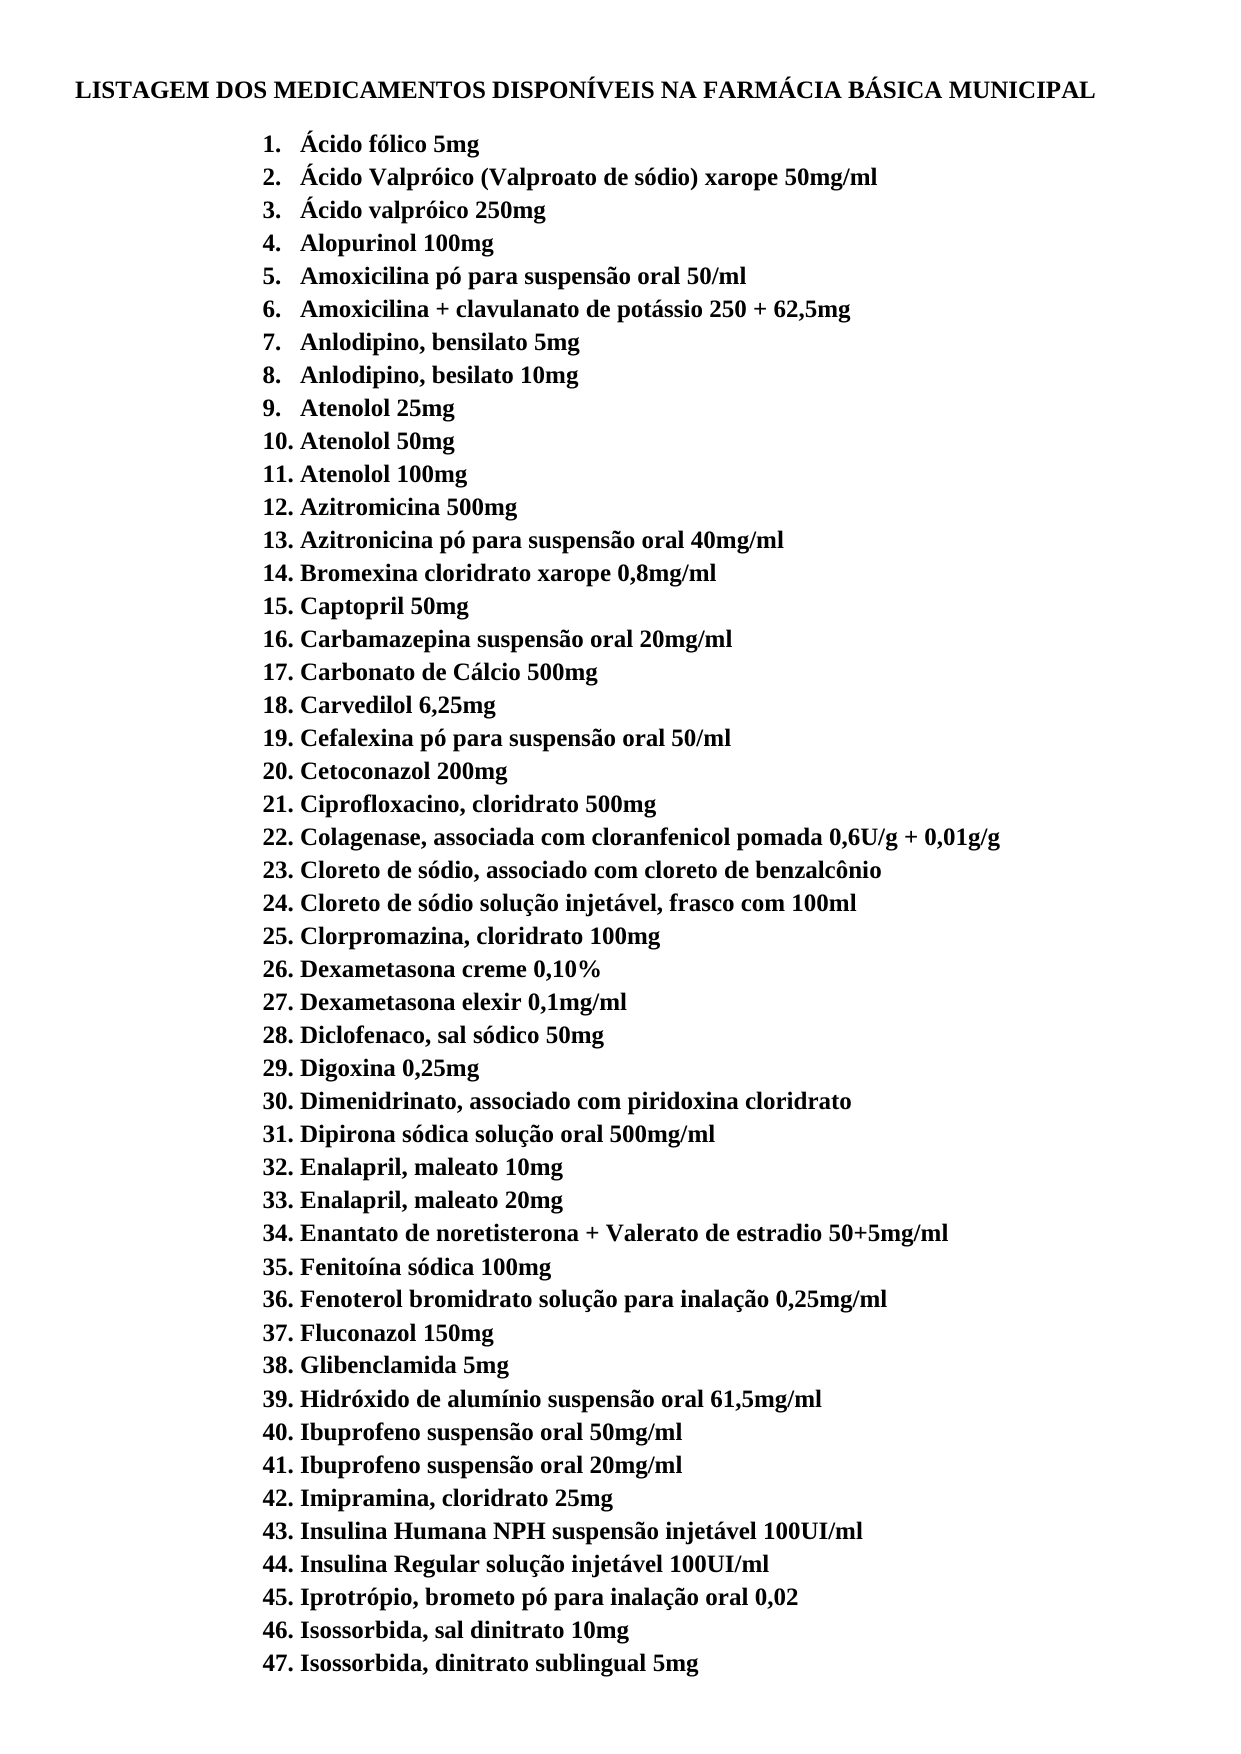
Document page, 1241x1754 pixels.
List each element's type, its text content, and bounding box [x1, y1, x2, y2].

list Ciprofloxacino, cloridrato 500mg [262, 789, 1165, 818]
list Diclofenaco, sal sódico 50mg [262, 1020, 1165, 1049]
list Fluconazol 150mg [262, 1318, 1165, 1346]
list Digoxina 0,25mg [262, 1053, 1165, 1082]
list Azitronicina pó para suspensão oral 40mg/ml [262, 525, 1165, 554]
list Atenolol 50mg [262, 426, 1165, 455]
list Carbonato de Cálcio 500mg [262, 657, 1165, 686]
list Alopurinol 100mg [262, 228, 1165, 257]
list Enantato de noretisterona + Valerato de estradio 50+5mg/ml [262, 1218, 1165, 1247]
list Fenoterol bromidrato solução para inalação 0,25mg/ml [262, 1284, 1165, 1313]
list Ibuprofeno suspensão oral 50mg/ml [262, 1417, 1165, 1445]
list Imipramina, cloridrato 25mg [262, 1483, 1165, 1511]
list Cloreto de sódio, associado com cloreto de benzalcônio [262, 855, 1165, 884]
list Ácido valpróico 250mg [262, 195, 1165, 224]
list Isossorbida, dinitrato sublingual 5mg [262, 1648, 1165, 1677]
list Amoxicilina + clavulanato de potássio 250 + 62,5mg [262, 294, 1165, 323]
list Captopril 50mg [262, 591, 1165, 620]
list Enalapril, maleato 10mg [262, 1152, 1165, 1181]
list Insulina Regular solução injetável 100UI/ml [262, 1549, 1165, 1577]
list Isossorbida, sal dinitrato 10mg [262, 1615, 1165, 1643]
list Azitromicina 500mg [262, 492, 1165, 521]
list Cloreto de sódio solução injetável, frasco com 100ml [262, 888, 1165, 917]
text LISTAGEM DOS MEDICAMENTOS DISPONÍVEIS NA FARMÁCIA BÁSICA MUNICIPAL [75, 75, 1165, 104]
list Hidróxido de alumínio suspensão oral 61,5mg/ml [262, 1384, 1165, 1412]
list Glibenclamida 5mg [262, 1351, 1165, 1379]
list Carbamazepina suspensão oral 20mg/ml [262, 624, 1165, 653]
list Atenolol 100mg [262, 459, 1165, 488]
list Ácido fólico 5mg [262, 129, 1165, 158]
list Dimenidrinato, associado com piridoxina cloridrato [262, 1086, 1165, 1115]
list Dexametasona creme 0,10% [262, 954, 1165, 983]
list Insulina Humana NPH suspensão injetável 100UI/ml [262, 1516, 1165, 1544]
list Dexametasona elexir 0,1mg/ml [262, 987, 1165, 1016]
list Enalapril, maleato 20mg [262, 1186, 1165, 1214]
list Anlodipino, besilato 10mg [262, 360, 1165, 389]
list Dipirona sódica solução oral 500mg/ml [262, 1119, 1165, 1148]
list Cetoconazol 200mg [262, 756, 1165, 785]
list Ácido Valpróico (Valproato de sódio) xarope 50mg/ml [262, 162, 1165, 191]
list Anlodipino, bensilato 5mg [262, 327, 1165, 356]
list Fenitoína sódica 100mg [262, 1252, 1165, 1280]
list Carvedilol 6,25mg [262, 690, 1165, 719]
list Clorpromazina, cloridrato 100mg [262, 921, 1165, 950]
list Cefalexina pó para suspensão oral 50/ml [262, 723, 1165, 752]
list Amoxicilina pó para suspensão oral 50/ml [262, 261, 1165, 290]
list Ibuprofeno suspensão oral 20mg/ml [262, 1450, 1165, 1478]
list Colagenase, associada com cloranfenicol pomada 0,6U/g + 0,01g/g [262, 822, 1165, 851]
list Atenolol 25mg [262, 393, 1165, 422]
list Iprotrópio, brometo pó para inalação oral 0,02 [262, 1582, 1165, 1611]
list Bromexina cloridrato xarope 0,8mg/ml [262, 558, 1165, 587]
